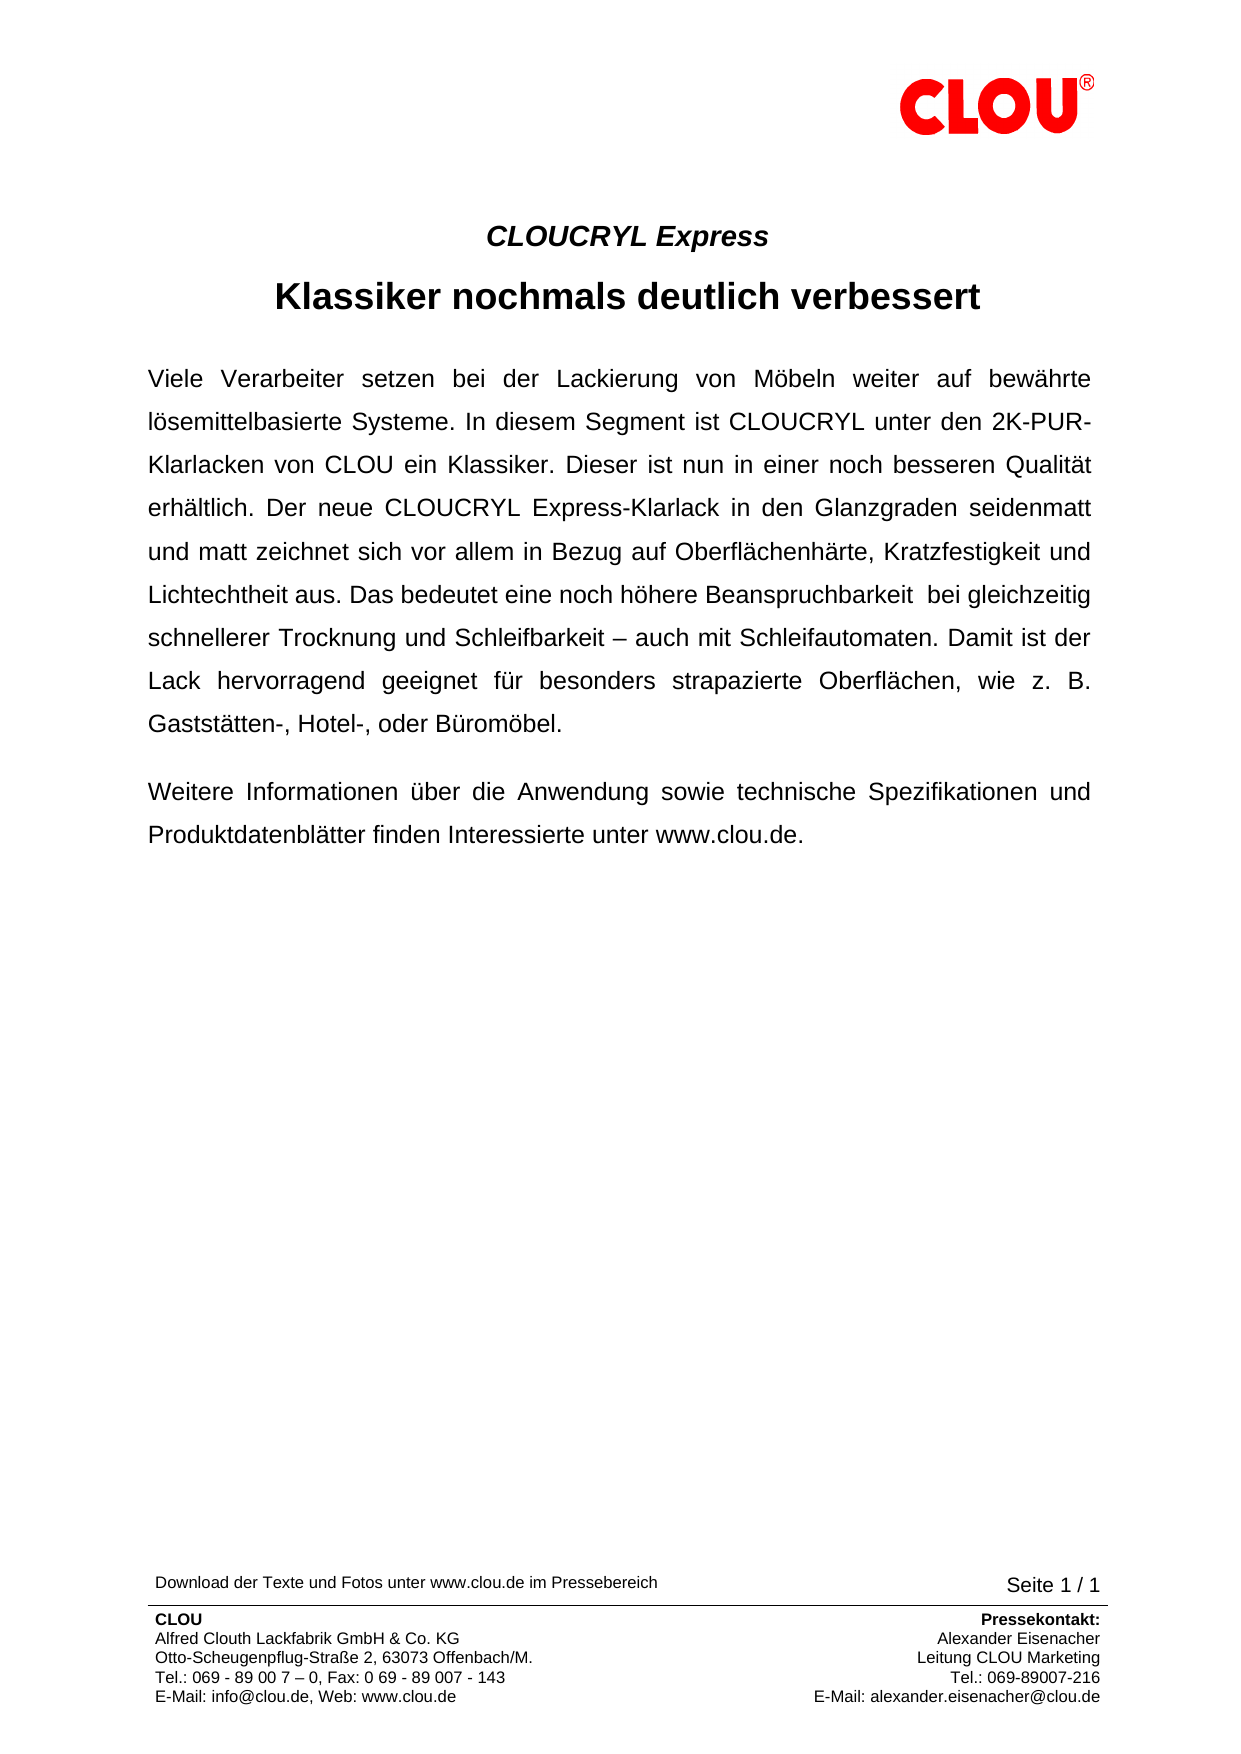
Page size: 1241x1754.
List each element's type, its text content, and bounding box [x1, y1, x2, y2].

text Weitere Informationen über die Anwendung sowie technische Spezifikationen und Produktdatenblätter finden Interessierte unter www.clou.de. [148, 777, 1093, 849]
text Viele Verarbeiter setzen bei der Lackierung von Möbeln weiter auf bewährte lösemittelbasierte Systeme. In diesem Segment ist CLOUCRYL unter den 2K-PUR-Klarlacken von CLOU ein Klassiker. Dieser ist nun in einer noch besseren Qualität erhältlich. Der neue CLOUCRYL Express-Klarlack in den Glanzgraden seidenmatt und matt zeichnet sich vor allem in Bezug auf Oberflächenhärte, Kratzfestigkeit und Lichtechtheit aus. Das bedeutet eine noch höhere Beanspruchbarkeit bei gleichzeitig schnellerer Trocknung und Schleifbarkeit – auch mit Schleifautomaten. Damit ist der Lack hervorragend geeignet für besonders strapazierte Oberflächen, wie z. B. Gaststätten-, Hotel-, oder Büromöbel. [148, 364, 1093, 738]
subtitle CLOUCRYL Express Klassiker nochmals deutlich verbessert [148, 219, 1107, 317]
